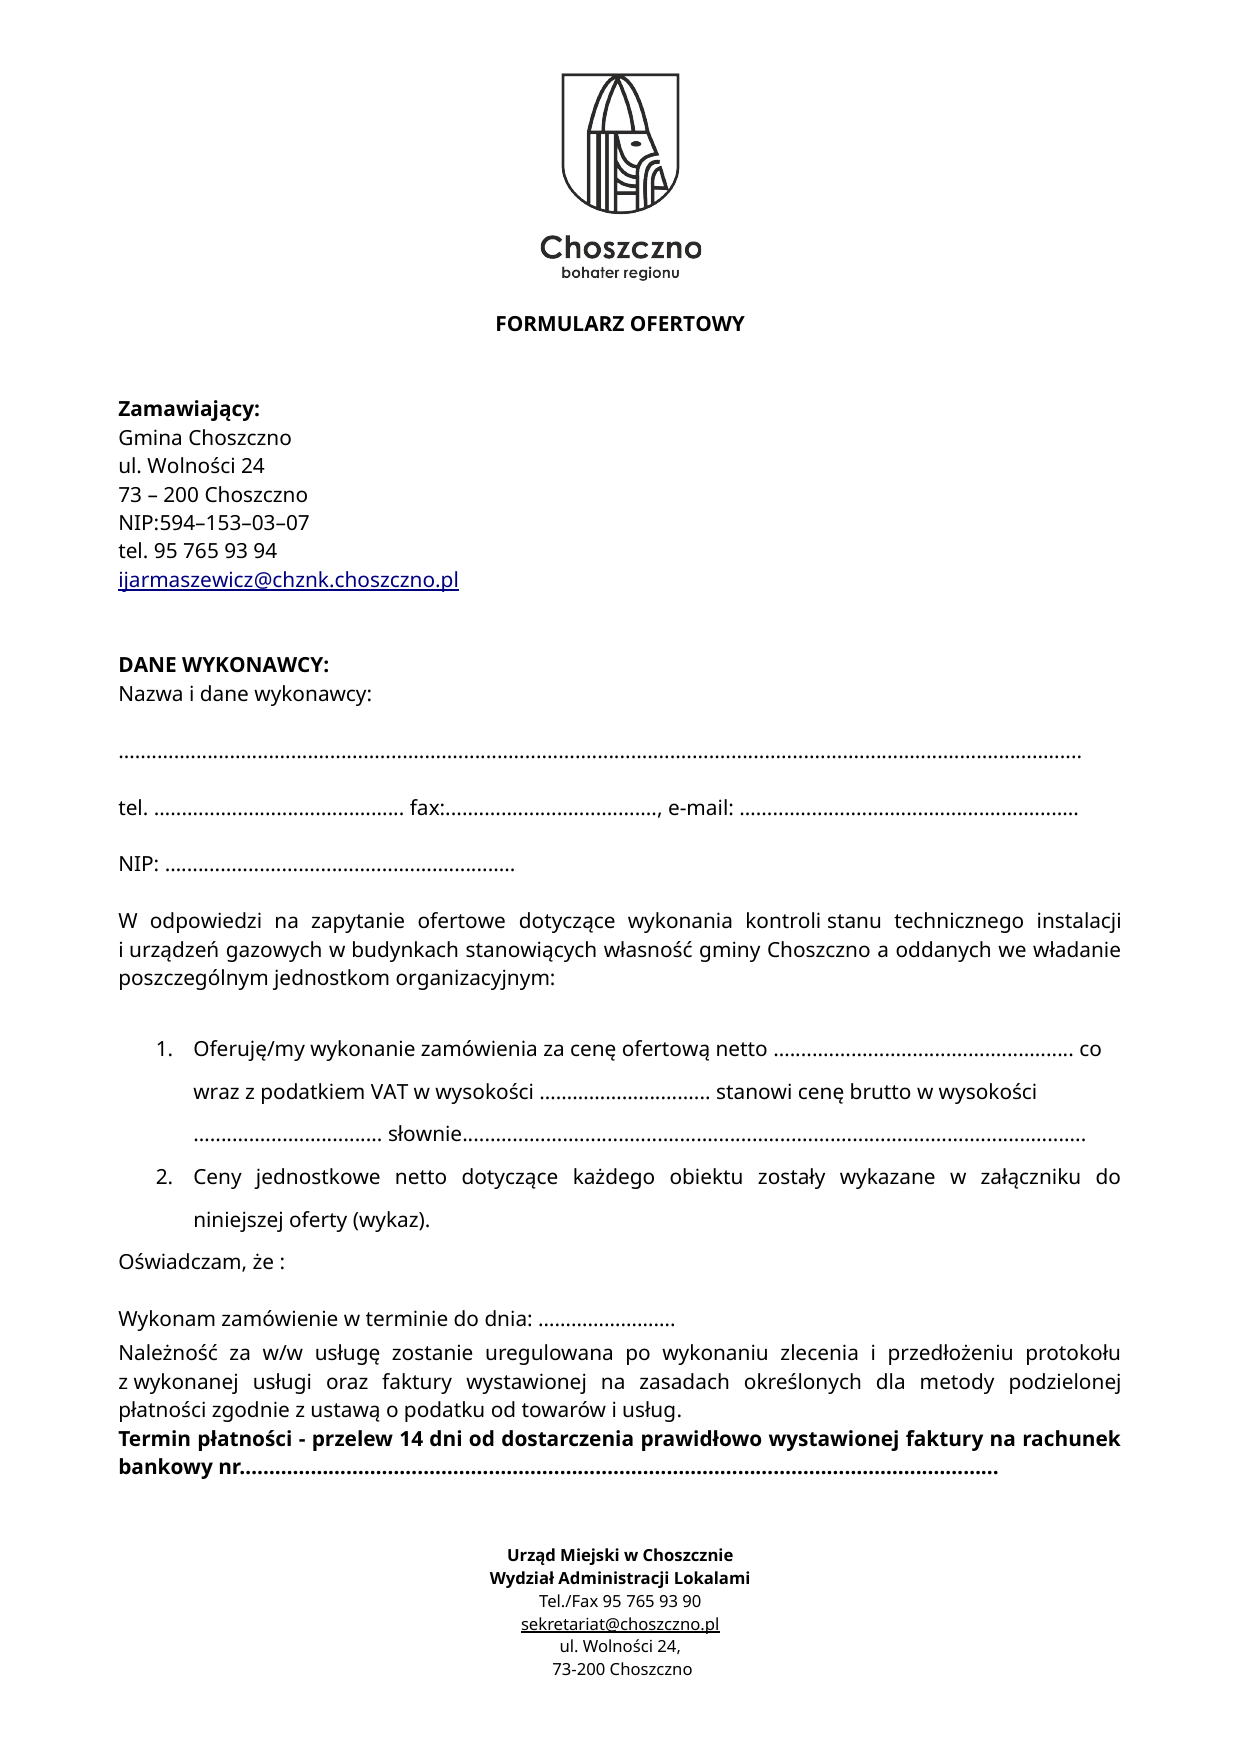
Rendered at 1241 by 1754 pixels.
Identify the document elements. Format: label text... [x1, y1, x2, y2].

text Należność za w/w usługę zostanie uregulowana po wykonaniu zlecenia i przedłożeniu protokołu z wykonanej usługi oraz faktury wystawionej na zasadach określonych dla metody podzielonej płatności zgodnie z ustawą o podatku od towarów i usług. [118, 1338, 1122, 1424]
text Termin płatności - przelew 14 dni od dostarczenia prawidłowo wystawionej faktury na rachunek bankowy nr……………………………………………………………………………………………………..………... [118, 1424, 1122, 1481]
text Nazwa i dane wykonawcy: [118, 679, 1122, 707]
text ijarmaszewicz@chznk.choszczno.pl [118, 565, 1122, 593]
text NIP:594–153–03–07 [118, 508, 1122, 537]
text DANE WYKONAWCY: [118, 650, 1122, 679]
picture [539, 73, 702, 281]
list Ceny jednostkowe netto dotyczące każdego obiektu zostały wykazane w załączniku do niniejszej oferty (wykaz). [156, 1162, 1122, 1233]
text Zamawiający: [118, 394, 1122, 423]
text FORMULARZ OFERTOWY [118, 309, 1122, 338]
list Oferuję/my wykonanie zamówienia za cenę ofertową netto …................................................... co wraz z podatkiem VAT w wysokości ………………............. stanowi cenę brutto w wysokości …............................... słownie................................................................................................................ [156, 1034, 1122, 1148]
text Gmina Choszczno [118, 423, 1122, 451]
text Oświadczam, że : [118, 1247, 1122, 1276]
text ul. Wolności 24 [118, 451, 1122, 480]
text tel. ….......................................... fax:......................................, e-mail: ….......................................................... [118, 793, 1122, 821]
text 73 – 200 Choszczno [118, 480, 1122, 508]
text NIP: …............................................................ [118, 849, 1122, 878]
text tel. 95 765 93 94 [118, 537, 1122, 565]
text ….......................................................................................................................................................................... [118, 736, 1122, 764]
text W odpowiedzi na zapytanie ofertowe dotyczące wykonania kontroli stanu technicznego instalacji i urządzeń gazowych w budynkach stanowiących własność gminy Choszczno a oddanych we władanie poszczególnym jednostkom organizacyjnym: [118, 906, 1122, 992]
text Wykonam zamówienie w terminie do dnia: ……………………. [118, 1304, 1122, 1333]
